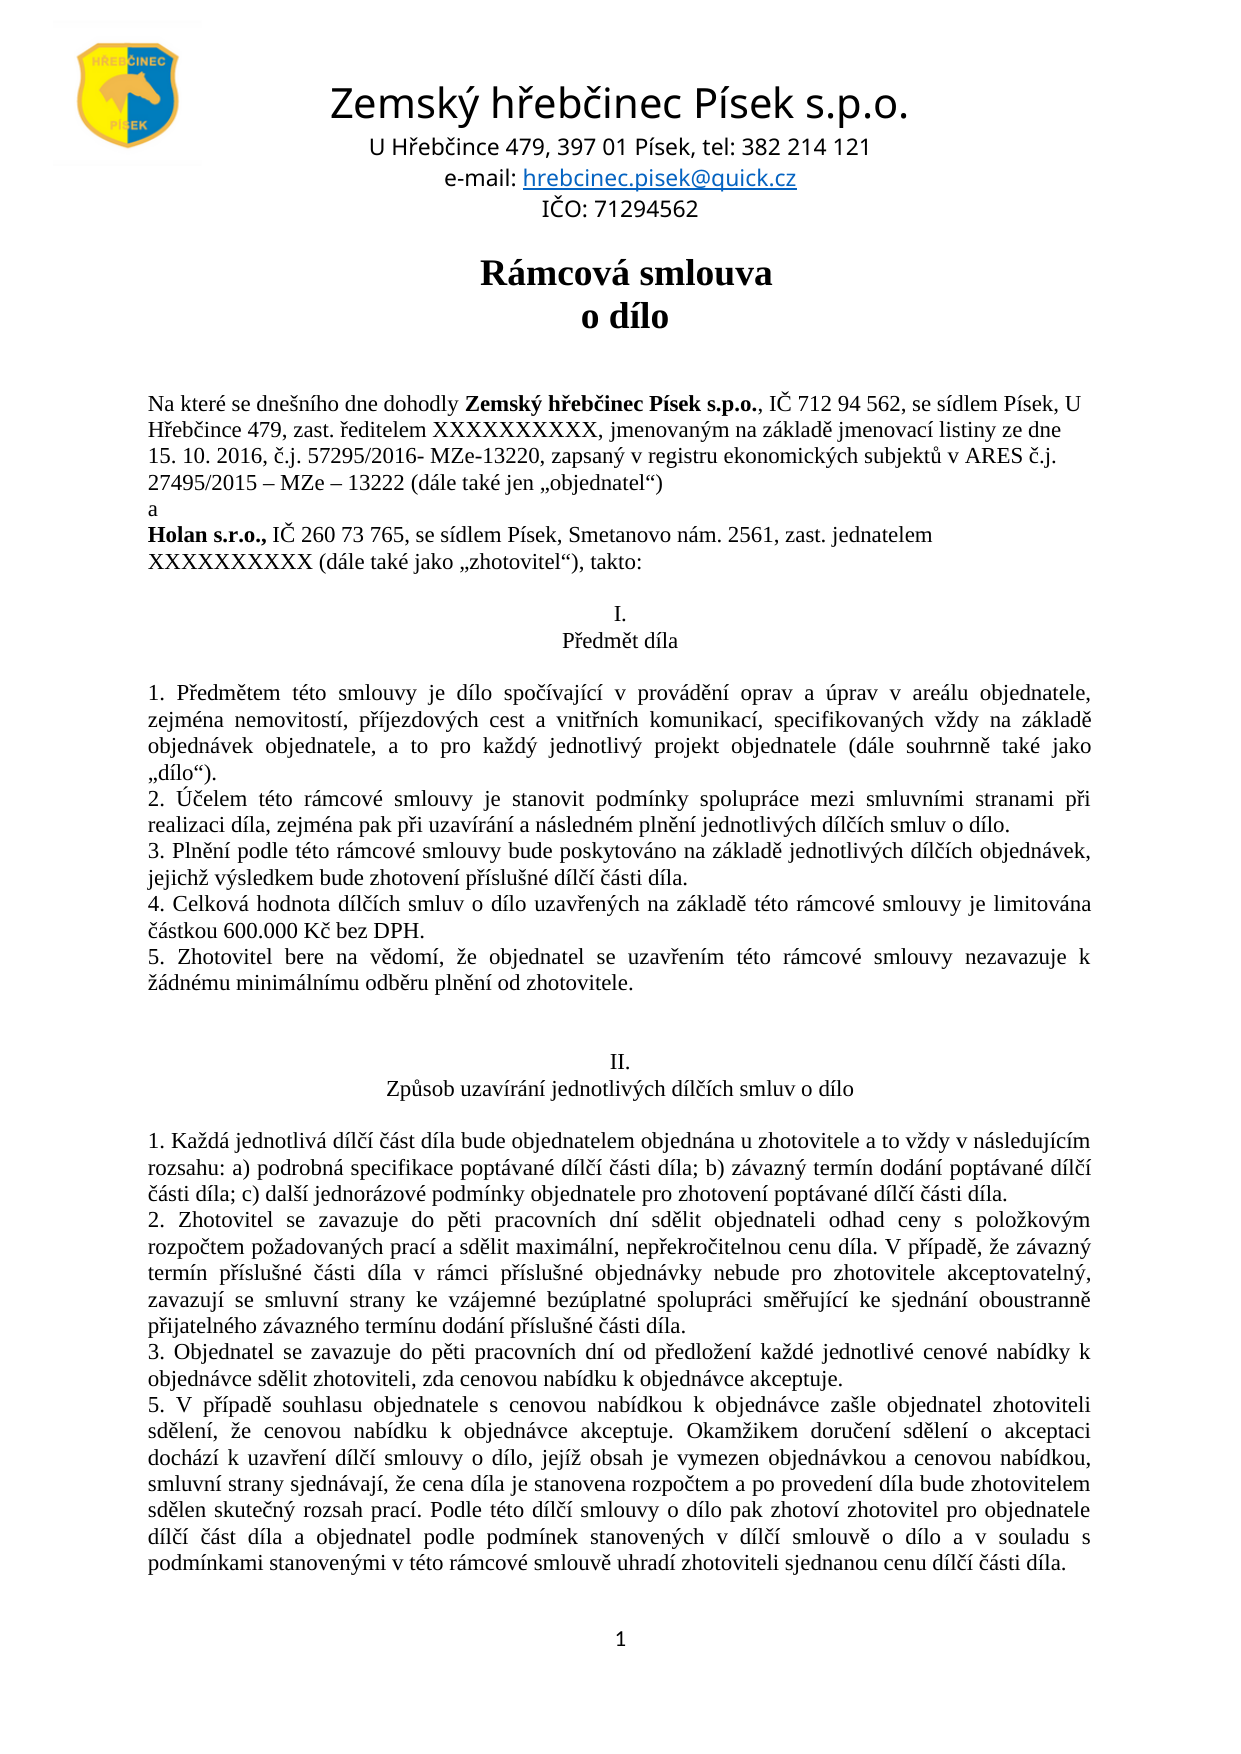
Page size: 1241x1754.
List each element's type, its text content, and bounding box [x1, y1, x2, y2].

text o dílo [148, 294, 1093, 337]
text 3. Objednatel se zavazuje do pěti pracovních dní od předložení každé jednotlivé cenové nabídky k objednávce sdělit zhotoviteli, zda cenovou nabídku k objednávce akceptuje. [148, 1338, 1093, 1391]
text 1. Předmětem této smlouvy je dílo spočívající v provádění oprav a úprav v areálu objednatele, zejména nemovitostí, příjezdových cest a vnitřních komunikací, specifikovaných vždy na základě objednávek objednatele, a to pro každý jednotlivý projekt objednatele (dále souhrnně také jako „dílo“). [148, 679, 1093, 785]
text 1. Každá jednotlivá dílčí část díla bude objednatelem objednána u zhotovitele a to vždy v následujícím rozsahu: a) podrobná specifikace poptávané dílčí části díla; b) závazný termín dodání poptávané dílčí části díla; c) další jednorázové podmínky objednatele pro zhotovení poptávané dílčí části díla. [148, 1127, 1093, 1207]
text 3. Plnění podle této rámcové smlouvy bude poskytováno na základě jednotlivých dílčích objednávek, jejichž výsledkem bude zhotovení příslušné dílčí části díla. [148, 838, 1093, 890]
text a [148, 495, 1093, 521]
text Holan s.r.o., IČ 260 73 765, se sídlem Písek, Smetanovo nám. 2561, zast. jednatelem XXXXXXXXXX (dále také jako „zhotovitel“), takto: [148, 521, 1093, 574]
text 4. Celková hodnota dílčích smluv o dílo uzavřených na základě této rámcové smlouvy je limitována částkou 600.000 Kč bez DPH. [148, 890, 1093, 943]
text 2. Zhotovitel se zavazuje do pěti pracovních dní sdělit objednateli odhad ceny s položkovým rozpočtem požadovaných prací a sdělit maximální, nepřekročitelnou cenu díla. V případě, že závazný termín příslušné části díla v rámci příslušné objednávky nebude pro zhotovitele akceptovatelný, zavazují se smluvní strany ke vzájemné bezúplatné spolupráci směřující ke sjednání oboustranně přijatelného závazného termínu dodání příslušné části díla. [148, 1207, 1093, 1338]
picture [53, 20, 202, 166]
text 2. Účelem této rámcové smlouvy je stanovit podmínky spolupráce mezi smluvními stranami při realizaci díla, zejména pak při uzavírání a následném plnění jednotlivých dílčích smluv o dílo. [148, 785, 1093, 838]
text Způsob uzavírání jednotlivých dílčích smluv o dílo [148, 1075, 1093, 1101]
text Rámcová smlouva [148, 251, 1093, 294]
text 5. V případě souhlasu objednatele s cenovou nabídkou k objednávce zašle objednatel zhotoviteli sdělení, že cenovou nabídku k objednávce akceptuje. Okamžikem doručení sdělení o akceptaci dochází k uzavření dílčí smlouvy o dílo, jejíž obsah je vymezen objednávkou a cenovou nabídkou, smluvní strany sjednávají, že cena díla je stanovena rozpočtem a po provedení díla bude zhotovitelem sdělen skutečný rozsah prací. Podle této dílčí smlouvy o dílo pak zhotoví zhotovitel pro objednatele dílčí část díla a objednatel podle podmínek stanovených v dílčí smlouvě o dílo a v souladu s podmínkami stanovenými v této rámcové smlouvě uhradí zhotoviteli sjednanou cenu dílčí části díla. [148, 1391, 1093, 1576]
text I. [148, 600, 1093, 627]
text Na které se dnešního dne dohodly Zemský hřebčinec Písek s.p.o., IČ 712 94 562, se sídlem Písek, U Hřebčince 479, zast. ředitelem XXXXXXXXXX, jmenovaným na základě jmenovací listiny ze dne 15. 10. 2016, č.j. 57295/2016- MZe-13220, zapsaný v registru ekonomických subjektů v ARES č.j. 27495/2015 – MZe – 13222 (dále také jen „objednatel“) [148, 389, 1093, 495]
text II. [148, 1048, 1093, 1075]
text 5. Zhotovitel bere na vědomí, že objednatel se uzavřením této rámcové smlouvy nezavazuje k žádnému minimálnímu odběru plnění od zhotovitele. [148, 943, 1093, 996]
text Předmět díla [148, 627, 1093, 653]
